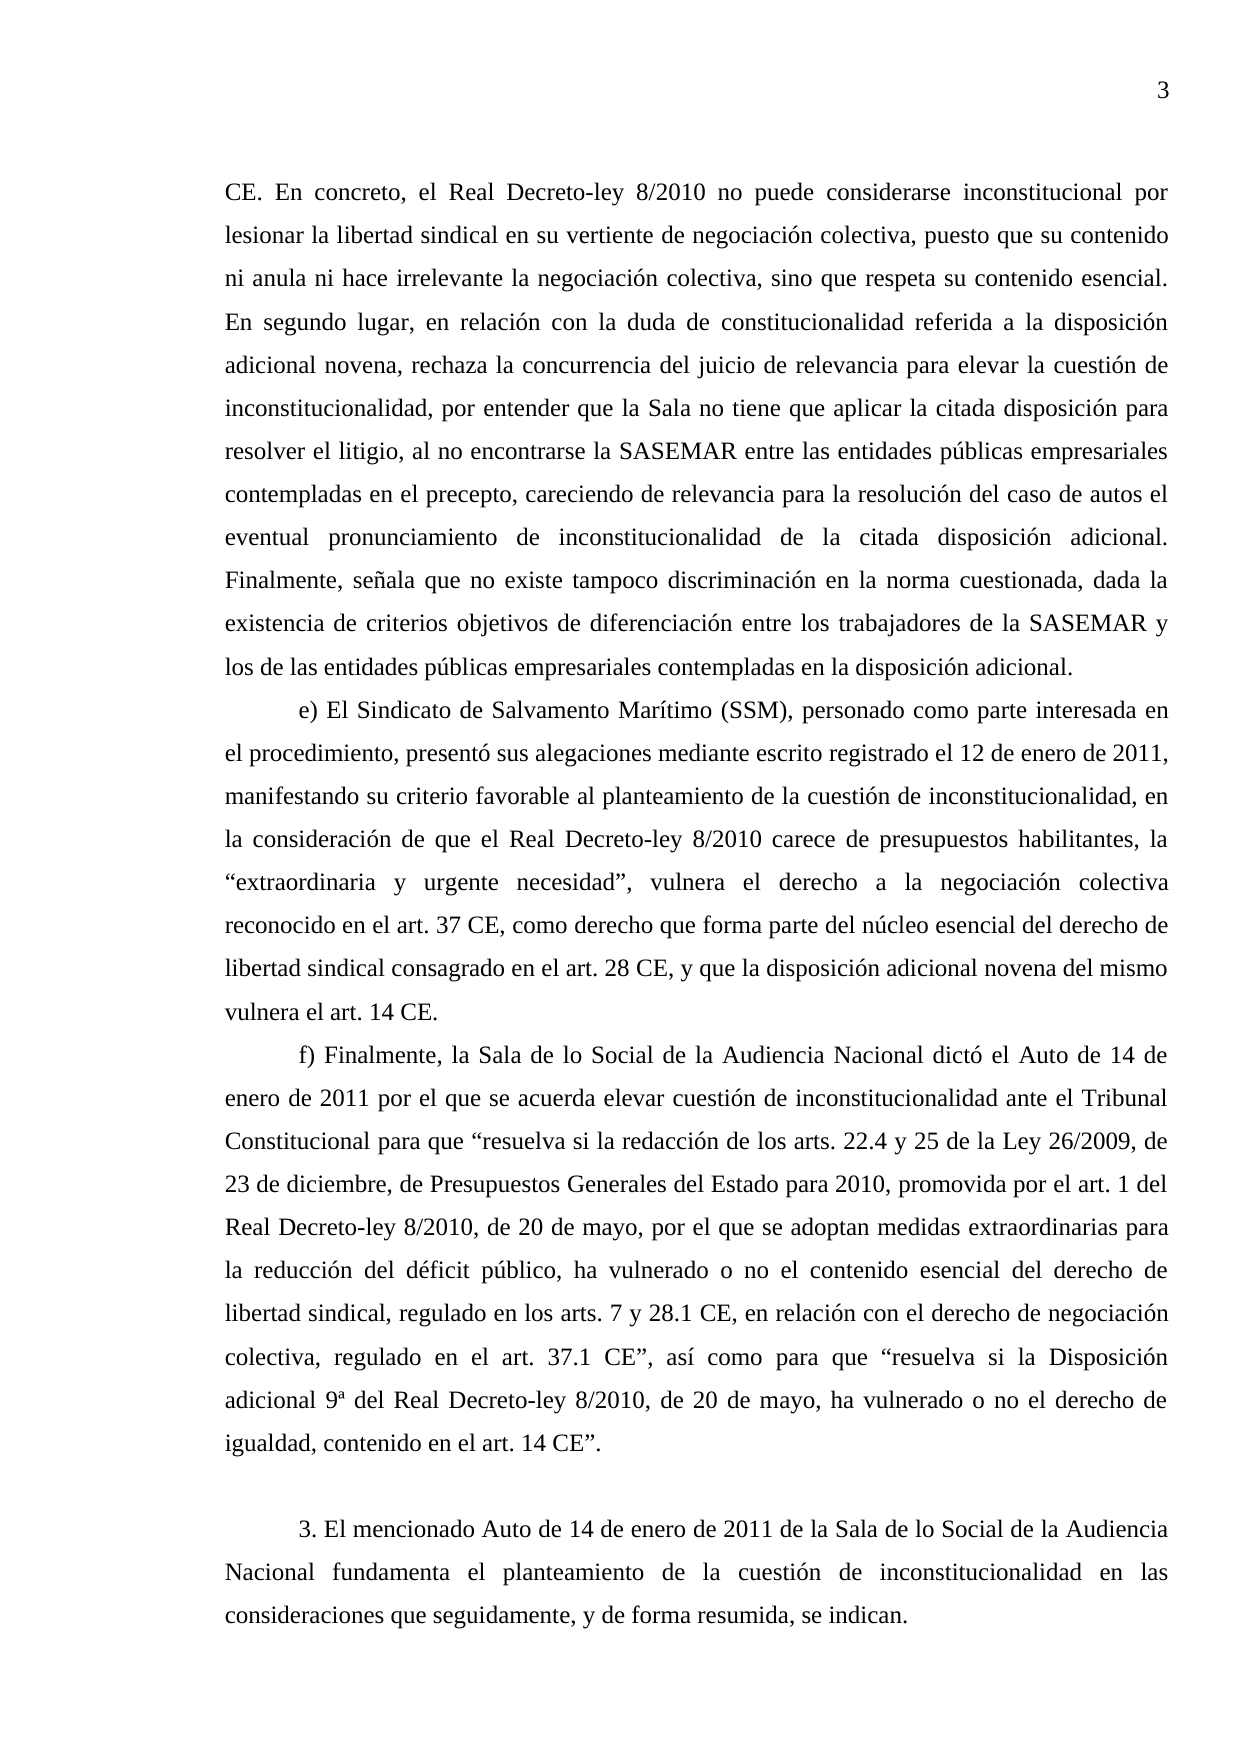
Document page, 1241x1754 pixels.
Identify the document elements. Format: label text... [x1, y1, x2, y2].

text e) El Sindicato de Salvamento Marítimo (SSM), personado como parte interesada en el procedimiento, presentó sus alegaciones mediante escrito registrado el 12 de enero de 2011, manifestando su criterio favorable al planteamiento de la cuestión de inconstitucionalidad, en la consideración de que el Real Decreto-ley 8/2010 carece de presupuestos habilitantes, la “extraordinaria y urgente necesidad”, vulnera el derecho a la negociación colectiva reconocido en el art. 37 CE, como derecho que forma parte del núcleo esencial del derecho de libertad sindical consagrado en el art. 28 CE, y que la disposición adicional novena del mismo vulnera el art. 14 CE. [224, 695, 1169, 1025]
text 3. El mencionado Auto de 14 de enero de 2011 de la Sala de lo Social de la Audiencia Nacional fundamenta el planteamiento de la cuestión de inconstitucionalidad en las consideraciones que seguidamente, y de forma resumida, se indican. [224, 1514, 1169, 1629]
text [224, 177, 1169, 680]
text f) Finalmente, la Sala de lo Social de la Audiencia Nacional dictó el Auto de 14 de enero de 2011 por el que se acuerda elevar cuestión de inconstitucionalidad ante el Tribunal Constitucional para que “resuelva si la redacción de los arts. 22.4 y 25 de la Ley 26/2009, de 23 de diciembre, de Presupuestos Generales del Estado para 2010, promovida por el art. 1 del Real Decreto-ley 8/2010, de 20 de mayo, por el que se adoptan medidas extraordinarias para la reducción del déficit público, ha vulnerado o no el contenido esencial del derecho de libertad sindical, regulado en los arts. 7 y 28.1 CE, en relación con el derecho de negociación colectiva, regulado en el art. 37.1 CE”, así como para que “resuelva si la Disposición adicional 9ª del Real Decreto-ley 8/2010, de 20 de mayo, ha vulnerado o no el derecho de igualdad, contenido en el art. 14 CE”. [224, 1040, 1169, 1457]
